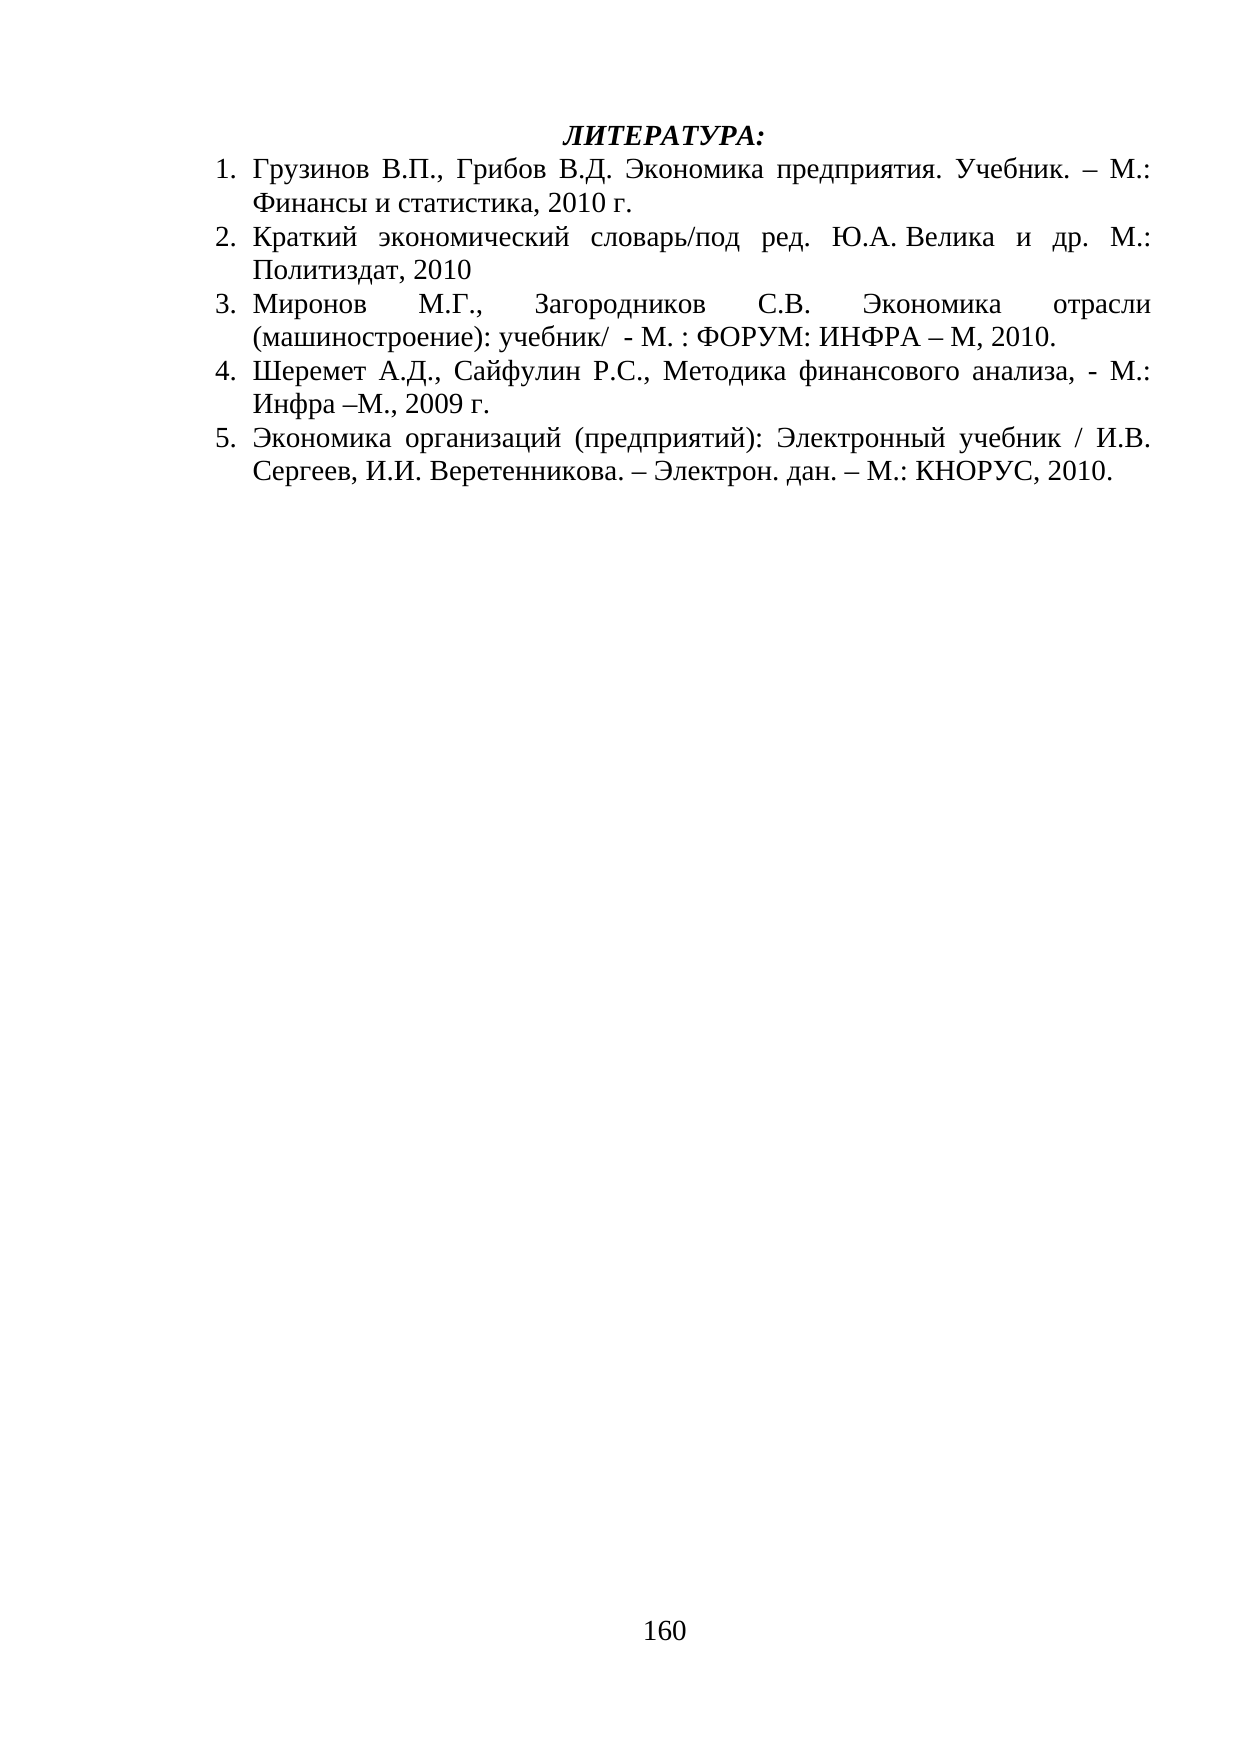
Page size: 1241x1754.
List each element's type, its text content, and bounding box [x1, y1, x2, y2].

text ЛИТЕРАТУРА: [177, 118, 1152, 152]
list Миронов М.Г., Загородников С.В. Экономика отрасли (машиностроение): учебник/ - М. : ФОРУМ: ИНФРА – М, 2010. [215, 286, 1152, 353]
list Грузинов В.П., Грибов В.Д. Экономика предприятия. Учебник. – М.: Финансы и статистика, 2010 г. [215, 152, 1152, 219]
list Краткий экономический словарь/под ред. Ю.А. Велика и др. М.: Политиздат, 2010 [215, 219, 1152, 286]
list Шеремет А.Д., Сайфулин Р.С., Методика финансового анализа, - М.: Инфра –М., 2009 г. [215, 353, 1152, 420]
list Экономика организаций (предприятий): Электронный учебник / И.В. Сергеев, И.И. Веретенникова. – Электрон. дан. – М.: КНОРУС, 2010. [215, 420, 1152, 487]
